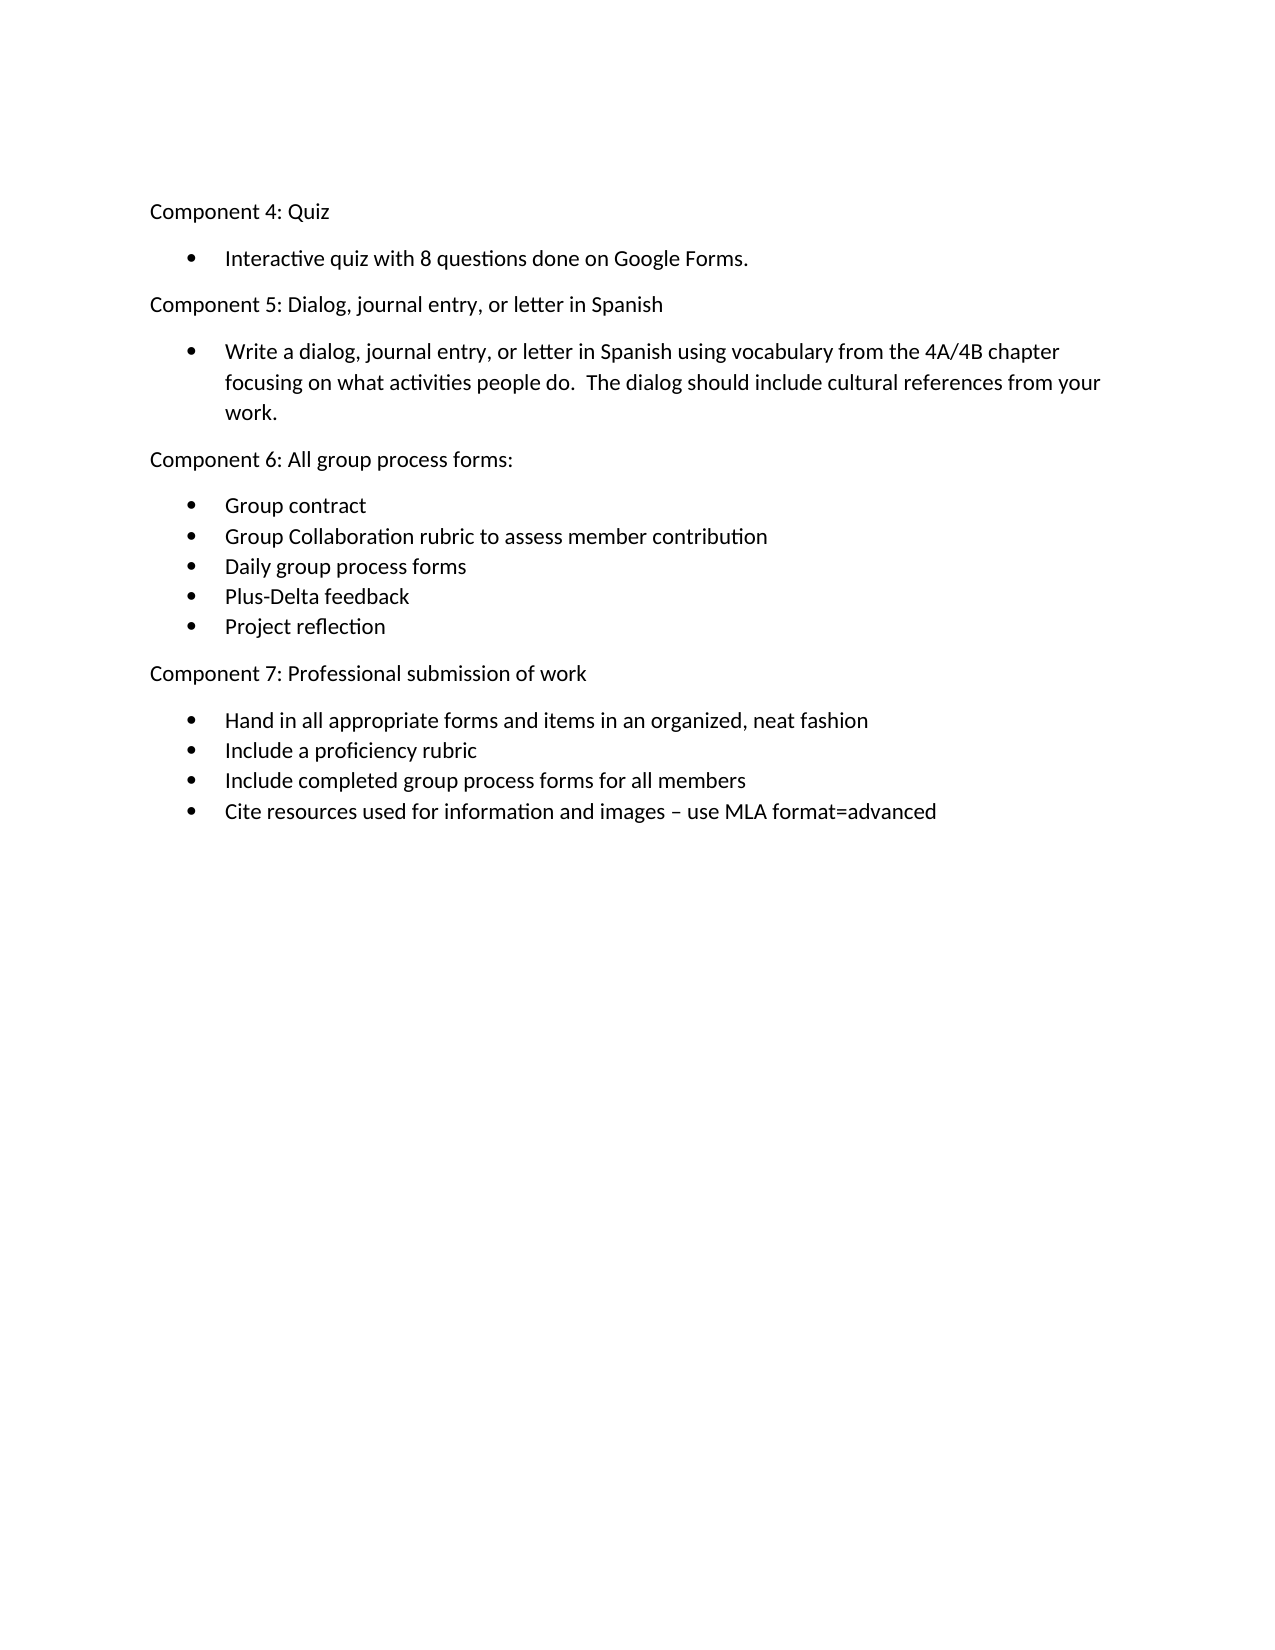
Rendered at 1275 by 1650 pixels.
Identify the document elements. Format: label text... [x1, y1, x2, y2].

list Hand in all appropriate forms and items in an organized, neat fashion [187, 706, 1125, 734]
list Group contract [187, 492, 1125, 520]
list Interactive quiz with 8 questions done on Google Forms. [187, 244, 1125, 272]
list Write a dialog, journal entry, or letter in Spanish using vocabulary from the 4A/4B chapter focusing on what activities people do. The dialog should include cultural references from your work. [187, 337, 1125, 426]
text Component 6: All group process forms: [150, 445, 1125, 473]
list Project reflection [187, 612, 1125, 641]
list Daily group process forms [187, 552, 1125, 580]
list Plus-Delta feedback [187, 582, 1125, 610]
text Component 4: Quiz [150, 197, 1125, 225]
list Include a proficiency rubric [187, 736, 1125, 764]
list Cite resources used for information and images – use MLA format=advanced [187, 797, 1125, 825]
text Component 7: Professional submission of work [150, 659, 1125, 687]
list Include completed group process forms for all members [187, 767, 1125, 795]
list Group Collaboration rubric to assess member contribution [187, 522, 1125, 550]
text Component 5: Dialog, journal entry, or letter in Spanish [150, 291, 1125, 319]
